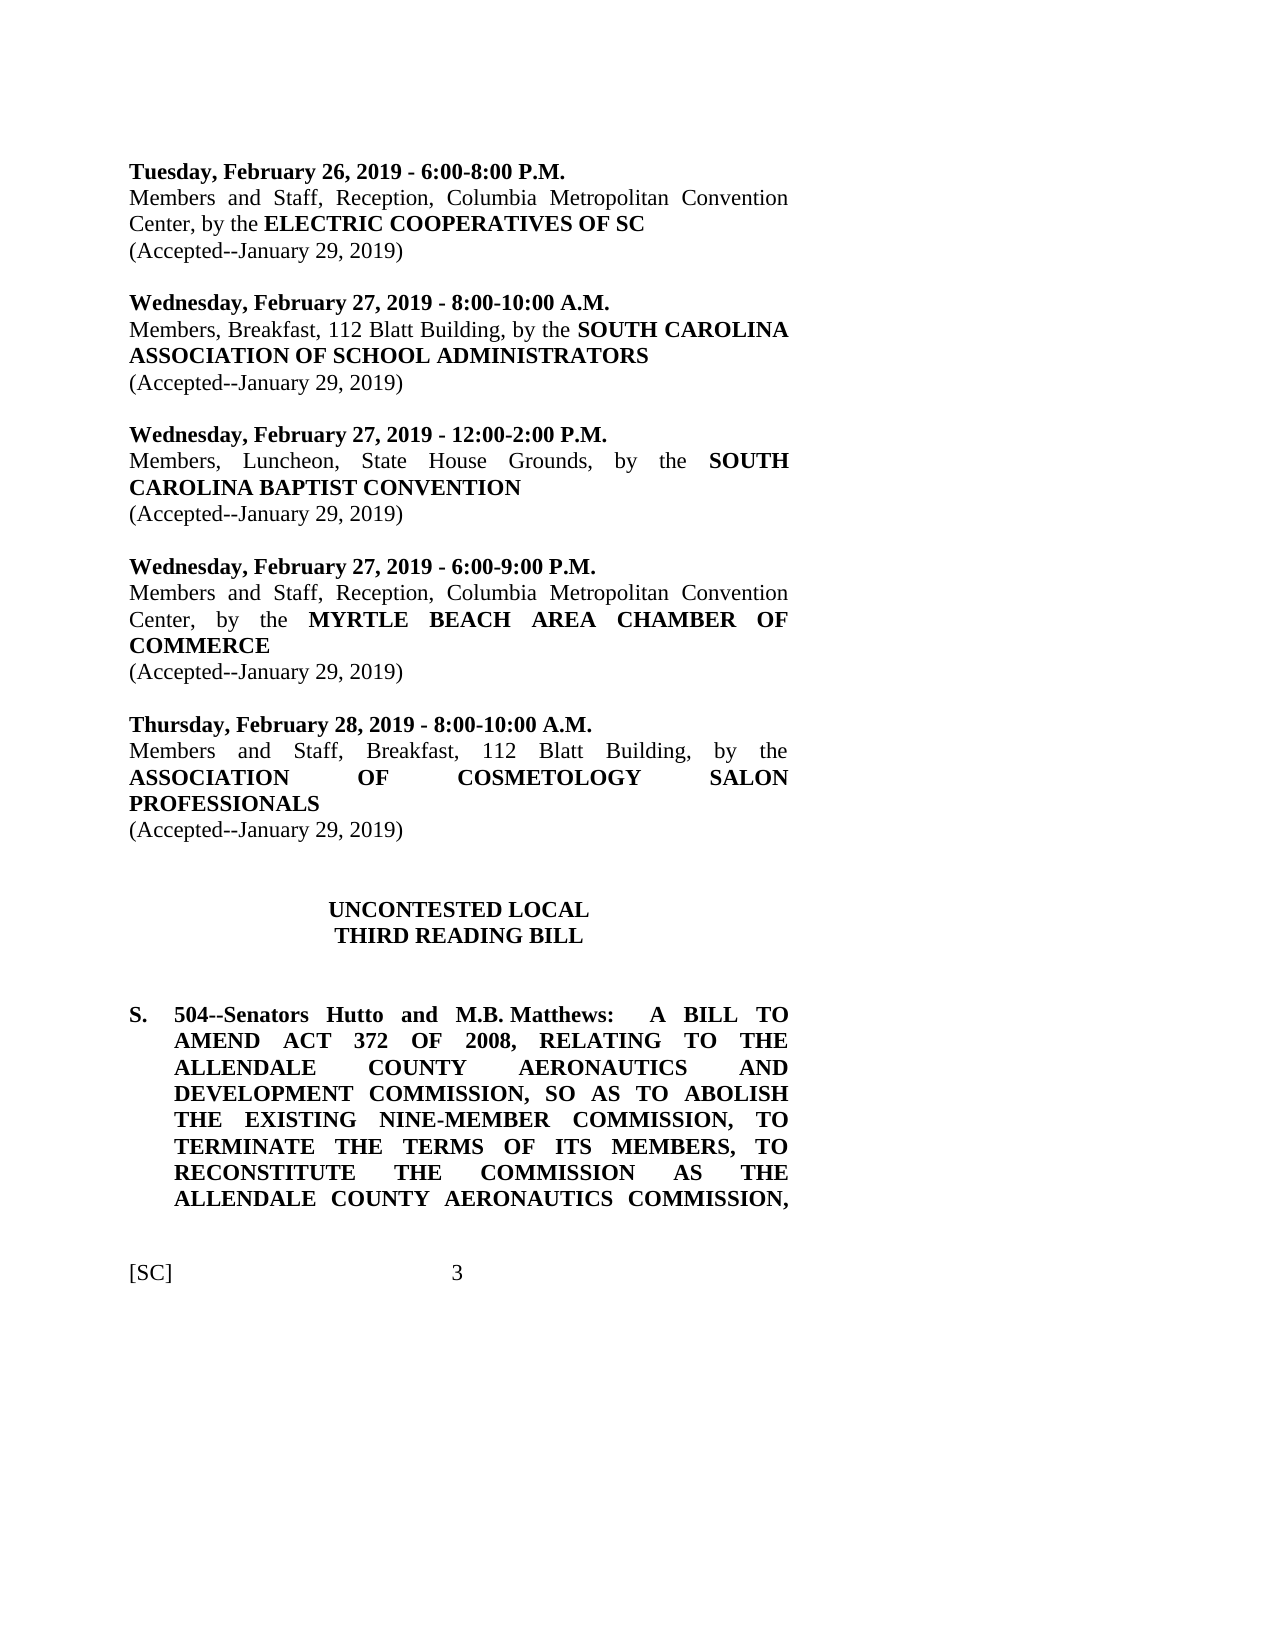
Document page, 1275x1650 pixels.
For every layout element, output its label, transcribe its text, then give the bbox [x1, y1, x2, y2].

text (Accepted--January 29, 2019) [129, 658, 789, 685]
subtitle UNCONTESTED LOCAL [129, 896, 789, 922]
text Thursday, February 28, 2019 - 8:00-10:00 A.M. [129, 711, 789, 737]
text Members, Luncheon, State House Grounds, by the SOUTH CAROLINA BAPTIST CONVENTION [129, 448, 789, 500]
text Wednesday, February 27, 2019 - 12:00-2:00 P.M. [129, 421, 789, 448]
text (Accepted--January 29, 2019) [129, 817, 789, 843]
text Wednesday, February 27, 2019 - 6:00-9:00 P.M. [129, 553, 789, 579]
text Members and Staff, Reception, Columbia Metropolitan Convention Center, by the ELECTRIC COOPERATIVES OF SC [129, 184, 789, 237]
text (Accepted--January 29, 2019) [129, 368, 789, 395]
text Members and Staff, Breakfast, 112 Blatt Building, by the ASSOCIATION OF COSMETOLOGY SALON PROFESSIONALS [129, 737, 789, 817]
text Tuesday, February 26, 2019 - 6:00-8:00 P.M. [129, 158, 789, 184]
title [129, 1001, 789, 1212]
text (Accepted--January 29, 2019) [129, 500, 789, 527]
subtitle THIRD READING BILL [129, 922, 789, 948]
text Members and Staff, Reception, Columbia Metropolitan Convention Center, by the MYRTLE BEACH AREA CHAMBER OF COMMERCE [129, 579, 789, 658]
text Wednesday, February 27, 2019 - 8:00-10:00 A.M. [129, 289, 789, 316]
text (Accepted--January 29, 2019) [129, 237, 789, 263]
text Members, Breakfast, 112 Blatt Building, by the SOUTH CAROLINA ASSOCIATION OF SCHOOL ADMINISTRATORS [129, 316, 789, 368]
